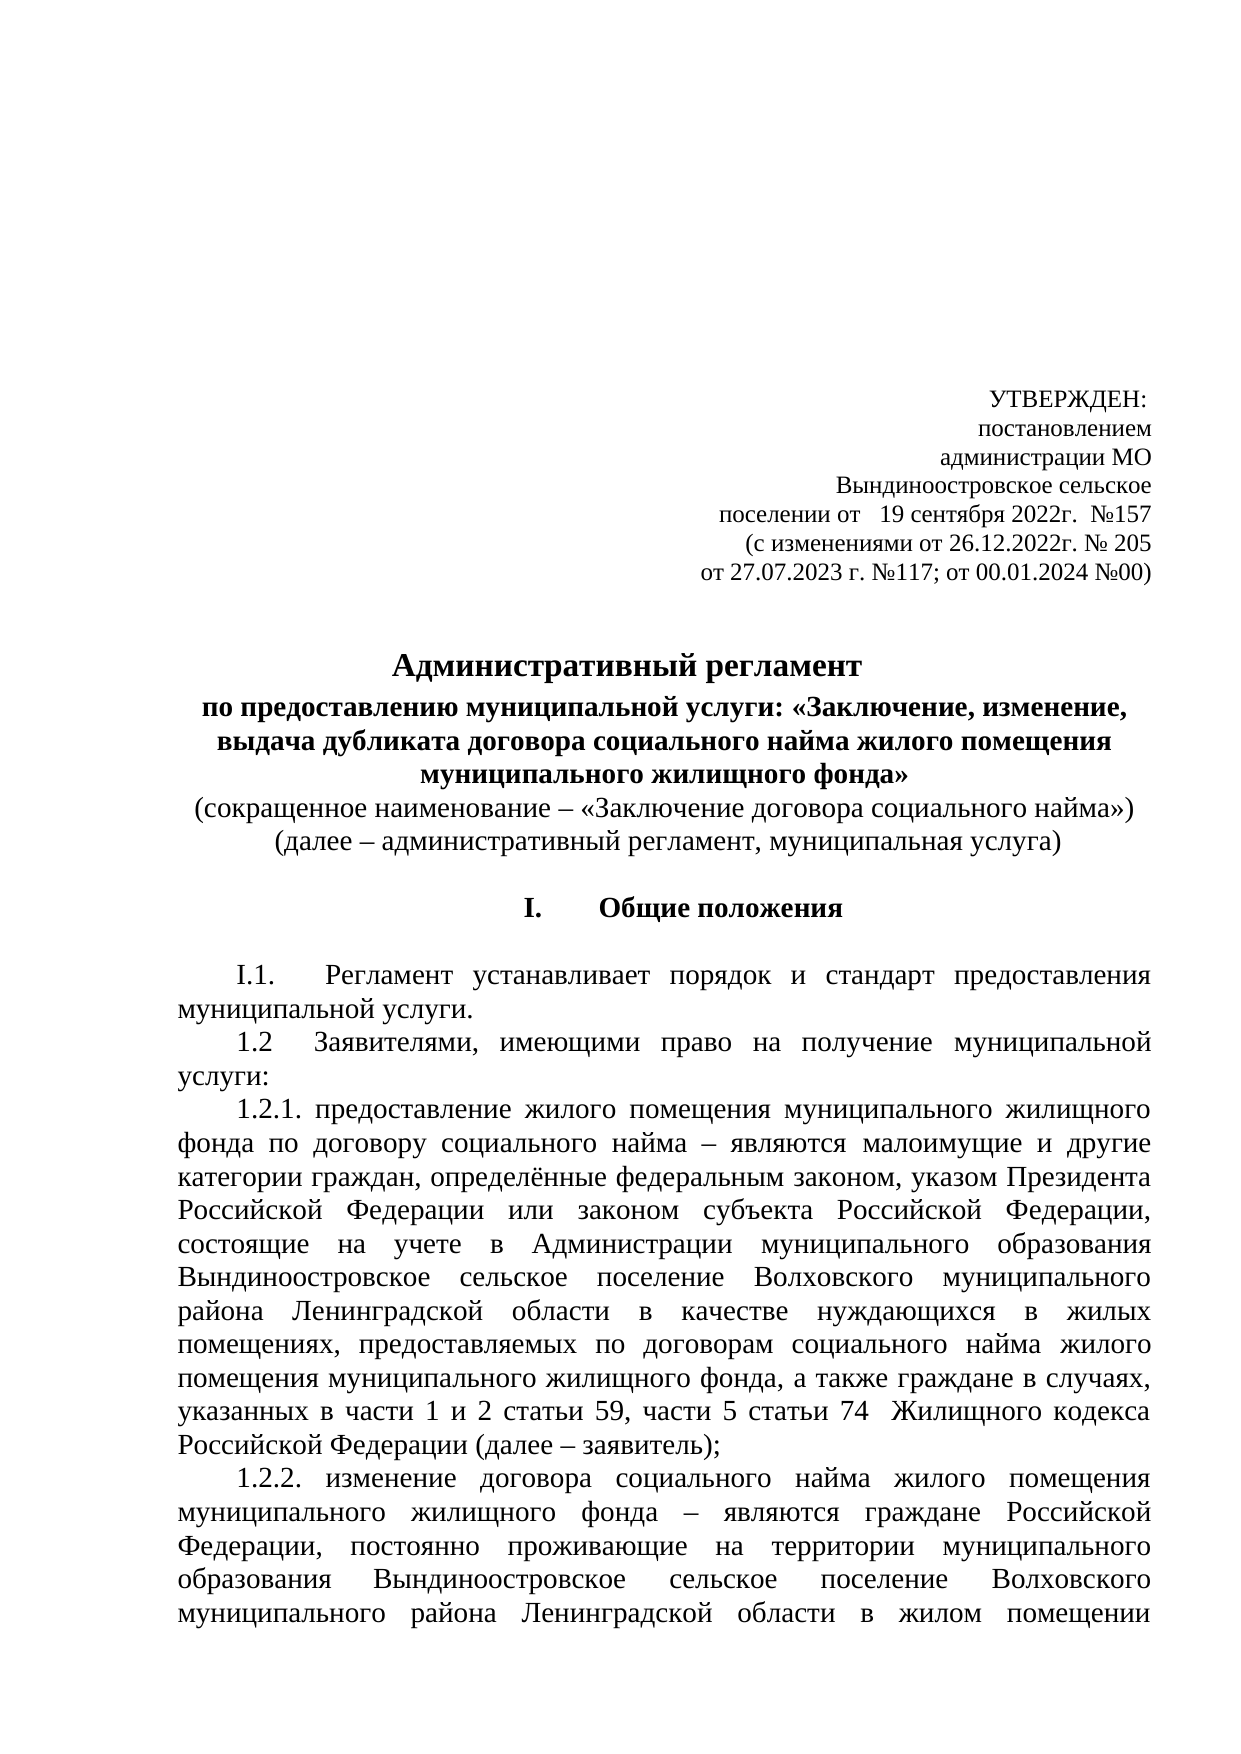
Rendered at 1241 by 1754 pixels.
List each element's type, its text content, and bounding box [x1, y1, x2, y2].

text (далее – административный регламент, муниципальная услуга) [177, 823, 1152, 857]
text Административный регламент [102, 645, 1152, 683]
text Вындиноостровское сельское поселении от 19 сентября 2022г. №157 [177, 471, 1152, 528]
text 1.2 Заявителями, имеющими право на получение муниципальной услуги: [177, 1024, 1152, 1092]
title по предоставлению муниципальной услуги: «Заключение, изменение, выдача дубликата договора социального найма жилого помещения муниципального жилищного фонда» [177, 689, 1152, 790]
text 1.2.1. предоставление жилого помещения муниципального жилищного фонда по договору социального найма – являются малоимущие и другие категории граждан, определённые федеральным законом, указом Президента Российской Федерации или законом субъекта Российской Федерации, состоящие на учете в Администрации муниципального образования Вындиноостровское сельское поселение Волховского муниципального района Ленинградской области в качестве нуждающихся в жилых помещениях, предоставляемых по договорам социального найма жилого помещения муниципального жилищного фонда, а также граждане в случаях, указанных в части 1 и 2 статьи 59, части 5 статьи 74 Жилищного кодекса Российской Федерации (далее – заявитель); [177, 1092, 1152, 1461]
text УТВЕРЖДЕН: [915, 384, 1152, 413]
text постановлением [177, 413, 1152, 442]
list Общие положения [215, 890, 1152, 924]
text от 27.07.2023 г. №117; от 00.01.2024 №00) [177, 557, 1152, 586]
text администрации МО [177, 442, 1152, 471]
list Регламент устанавливает порядок и стандарт предоставления муниципальной услуги. [177, 957, 1152, 1024]
text (сокращенное наименование – «Заключение договора социального найма») [177, 790, 1152, 823]
text (с изменениями от 26.12.2022г. № 205 [177, 528, 1152, 557]
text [177, 1461, 1152, 1628]
